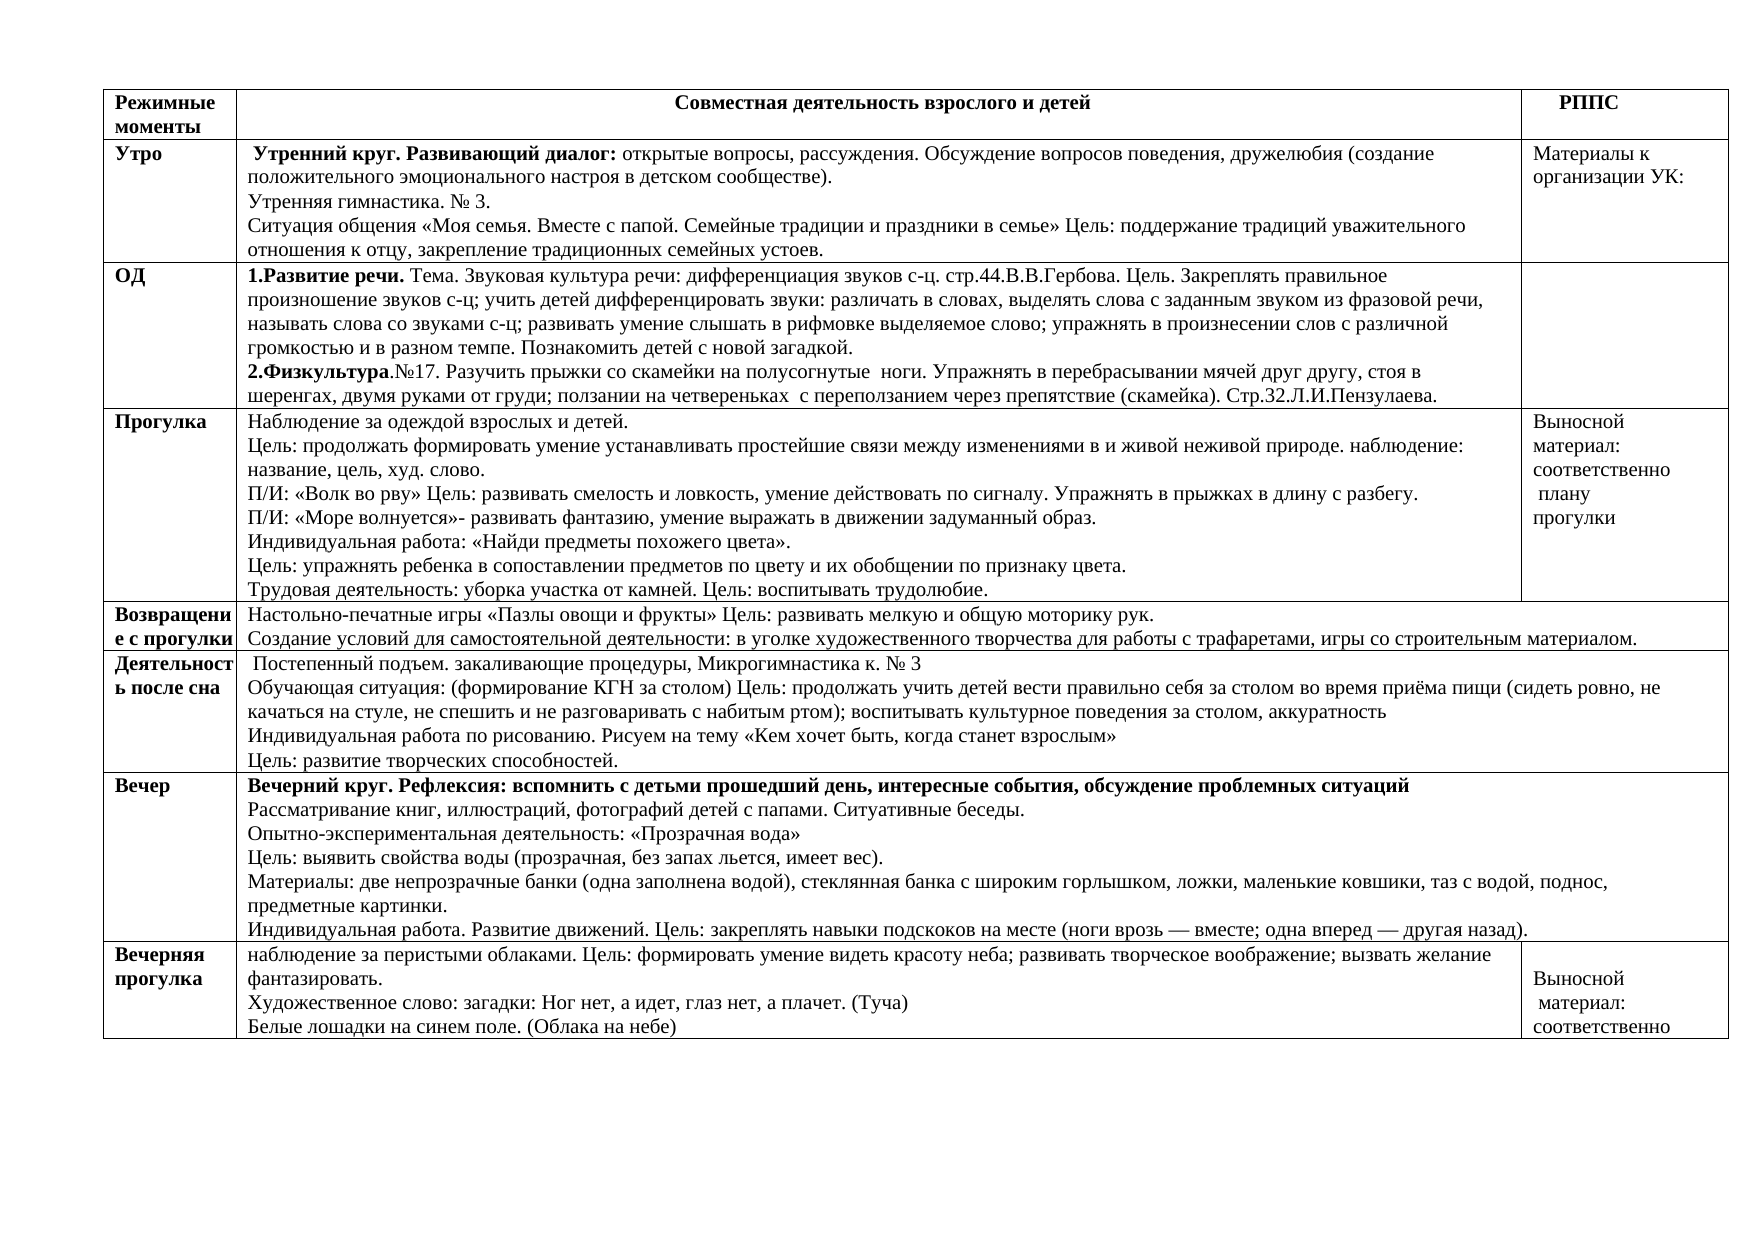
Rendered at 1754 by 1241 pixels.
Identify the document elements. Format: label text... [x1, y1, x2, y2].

table_cell Деятельность после сна [104, 651, 236, 772]
table_cell РППС [1522, 90, 1728, 139]
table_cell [1522, 942, 1728, 1038]
table_cell [1522, 263, 1728, 407]
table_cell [237, 942, 1521, 1038]
table_cell Вечерняя прогулка [104, 942, 236, 1038]
table_cell Выносной материал: соответственно плану прогулки [1522, 409, 1728, 601]
table_cell Режимные моменты [104, 90, 236, 139]
table_cell Постепенный подъем. закаливающие процедуры, Микрогимнастика к. № 3 Обучающая ситуация: (формирование КГН за столом) Цель: продолжать учить детей вести правильно себя за столом во время приёма пищи (сидеть ровно, не качаться на стуле, не спешить и не разговаривать с набитым ртом); воспитывать культурное поведения за столом, аккуратность Индивидуальная работа по рисованию. Рисуем на тему «Кем хочет быть, когда станет взрослым» Цель: развитие творческих способностей. [237, 651, 1728, 772]
table_cell Вечер [104, 773, 236, 941]
table_cell ОД [104, 263, 236, 407]
table_cell Возвращение с прогулки [104, 602, 236, 650]
table_cell Совместная деятельность взрослого и детей [237, 90, 1521, 139]
table_cell 1.Развитие речи. Тема. Звуковая культура речи: дифференциация звуков с-ц. стр.44.В.В.Гербова. Цель. Закреплять правильное произношение звуков с-ц; учить детей дифференцировать звуки: различать в словах, выделять слова с заданным звуком из фразовой речи, называть слова со звуками с-ц; развивать умение слышать в рифмовке выделяемое слово; упражнять в произнесении слов с различной громкостью и в разном темпе. Познакомить детей с новой загадкой. 2.Физкультура.№17. Разучить прыжки со скамейки на полусогнутые ноги. Упражнять в перебрасывании мячей друг другу, стоя в шеренгах, двумя руками от груди; ползании на четвереньках с переползанием через препятствие (скамейка). Стр.32.Л.И.Пензулаева. [237, 263, 1521, 407]
table_cell Настольно-печатные игры «Пазлы овощи и фрукты» Цель: развивать мелкую и общую моторику рук. Создание условий для самостоятельной деятельности: в уголке художественного творчества для работы с трафаретами, игры со строительным материалом. [237, 602, 1728, 650]
table_cell Утро [104, 140, 236, 262]
table_cell Утренний круг. Развивающий диалог: открытые вопросы, рассуждения. Обсуждение вопросов поведения, дружелюбия (создание положительного эмоционального настроя в детском сообществе). Утренняя гимнастика. № 3. Ситуация общения «Моя семья. Вместе с папой. Семейные традиции и праздники в семье» Цель: поддержание традиций уважительного отношения к отцу, закрепление традиционных семейных устоев. [237, 140, 1521, 262]
table_cell Наблюдение за одеждой взрослых и детей. Цель: продолжать формировать умение устанавливать простейшие связи между изменениями в и живой неживой природе. наблюдение: название, цель, худ. слово. П/И: «Волк во рву» Цель: развивать смелость и ловкость, умение действовать по сигналу. Упражнять в прыжках в длину с разбегу. П/И: «Море волнуется»- развивать фантазию, умение выражать в движении задуманный образ. Индивидуальная работа: «Найди предметы похожего цвета». Цель: упражнять ребенка в сопоставлении предметов по цвету и их обобщении по признаку цвета. Трудовая деятельность: уборка участка от камней. Цель: воспитывать трудолюбие. [237, 409, 1521, 601]
table_cell Материалы к организации УК: [1522, 140, 1728, 262]
table_cell Прогулка [104, 409, 236, 601]
table_cell Вечерний круг. Рефлексия: вспомнить с детьми прошедший день, интересные события, обсуждение проблемных ситуаций Рассматривание книг, иллюстраций, фотографий детей с папами. Ситуативные беседы. Опытно-экспериментальная деятельность: «Прозрачная вода» Цель: выявить свойства воды (прозрачная, без запах льется, имеет вес). Материалы: две непрозрачные банки (одна заполнена водой), стеклянная банка с широким горлышком, ложки, маленькие ковшики, таз с водой, поднос, предметные картинки. Индивидуальная работа. Развитие движений. Цель: закреплять навыки подскоков на месте (ноги врозь — вместе; одна вперед — другая назад). [237, 773, 1728, 941]
